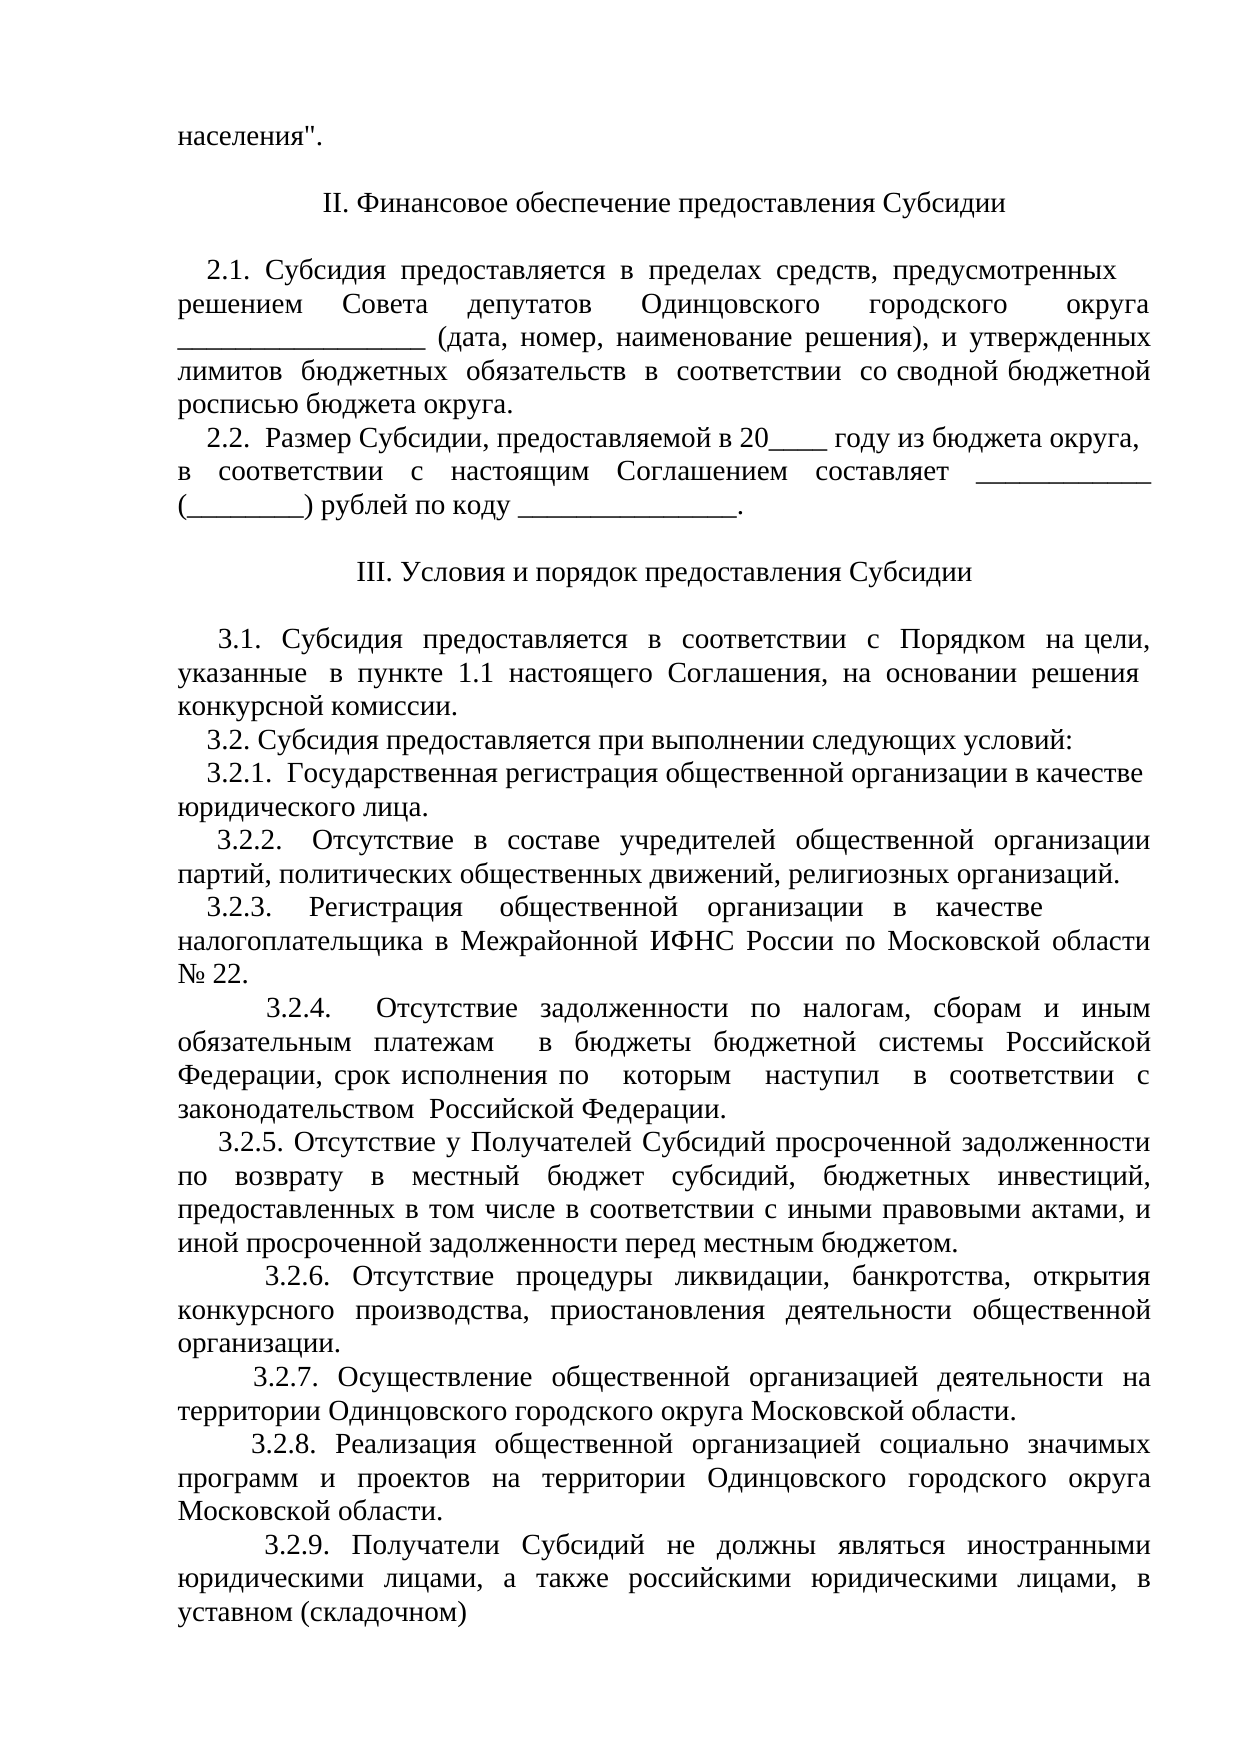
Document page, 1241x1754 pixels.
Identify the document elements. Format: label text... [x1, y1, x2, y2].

text 3.2.4. Отсутствие задолженности по налогам, сборам и иным обязательным платежам в бюджеты бюджетной системы Российской Федерации, срок исполнения по которым наступил в соответствии с законодательством Российской Федерации. [177, 990, 1152, 1124]
text 3.2.7. Осуществление общественной организацией деятельности на территории Одинцовского городского округа Московской области. [177, 1359, 1152, 1426]
text в соответствии с настоящим Соглашением составляет ____________ (________) рублей по коду _______________. [177, 453, 1152, 521]
text решением Совета депутатов Одинцовского городского округа _________________ (дата, номер, наименование решения), и утвержденных лимитов бюджетных обязательств в соответствии со сводной бюджетной росписью бюджета округа. [177, 286, 1152, 420]
text 3.1. Субсидия предоставляется в соответствии с Порядком на цели, указанные в пункте 1.1 настоящего Соглашения, на основании решения [177, 621, 1152, 688]
text 3.2.5. Отсутствие у Получателей Субсидий просроченной задолженности по возврату в местный бюджет субсидий, бюджетных инвестиций, предоставленных в том числе в соответствии с иными правовыми актами, и иной просроченной задолженности перед местным бюджетом. [177, 1124, 1152, 1258]
text III. Условия и порядок предоставления Субсидии [177, 554, 1152, 588]
text 3.2.8. Реализация общественной организацией социально значимых программ и проектов на территории Одинцовского городского округа Московской области. [177, 1426, 1152, 1527]
text конкурсной комиссии. [177, 688, 1152, 722]
text 3.2.9. Получатели Субсидий не должны являться иностранными юридическими лицами, а также российскими юридическими лицами, в уставном (складочном) [177, 1527, 1152, 1627]
text 3.2.6. Отсутствие процедуры ликвидации, банкротства, открытия конкурсного производства, приостановления деятельности общественной организации. [177, 1258, 1152, 1359]
text 3.2.2. Отсутствие в составе учредителей общественной организации партий, политических общественных движений, религиозных организаций. [177, 822, 1152, 889]
text юридического лица. [177, 789, 1152, 822]
text 3.2.1. Государственная регистрация общественной организации в качестве [177, 755, 1152, 789]
text 3.2. Субсидия предоставляется при выполнении следующих условий: [177, 722, 1152, 755]
text 2.1. Субсидия предоставляется в пределах средств, предусмотренных [177, 252, 1152, 286]
text 3.2.3. Регистрация общественной организации в качестве [177, 889, 1152, 923]
text налогоплательщика в Межрайонной ИФНС России по Московской области № 22. [177, 923, 1152, 990]
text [177, 118, 1152, 152]
text 2.2. Размер Субсидии, предоставляемой в 20____ году из бюджета округа, [177, 420, 1152, 453]
text II. Финансовое обеспечение предоставления Субсидии [177, 185, 1152, 219]
